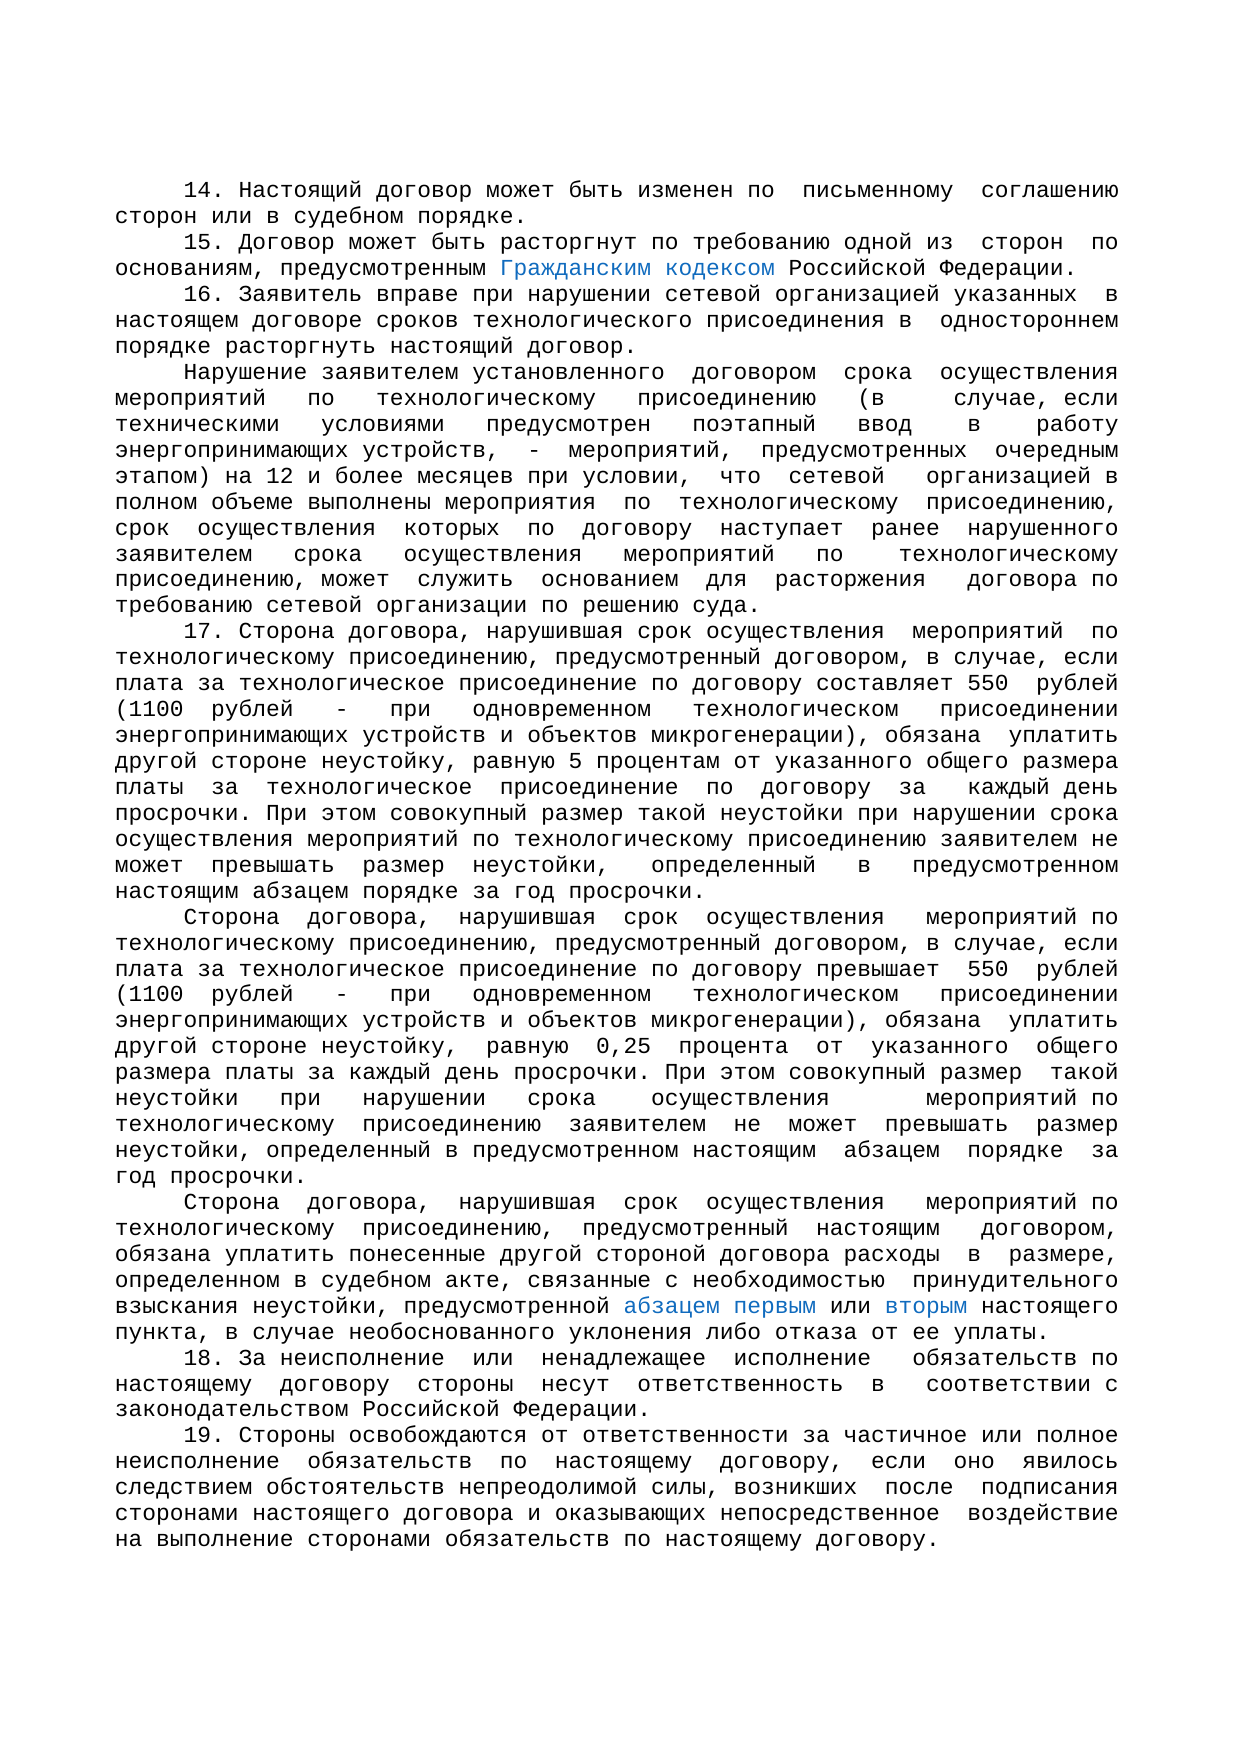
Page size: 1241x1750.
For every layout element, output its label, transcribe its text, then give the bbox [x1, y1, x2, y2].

text на выполнение сторонами обязательств по настоящему договору. [114, 1527, 1157, 1553]
text настоящим абзацем порядке за год просрочки. [114, 879, 1157, 905]
text год просрочки. [114, 1164, 1157, 1190]
text заявителем срока осуществления мероприятий по технологическому [114, 542, 1157, 568]
text порядке расторгнуть настоящий договор. [114, 334, 1157, 360]
text Нарушение заявителем установленного договором срока осуществления [114, 360, 1157, 386]
text платы за технологическое присоединение по договору за каждый день [114, 775, 1157, 801]
text пункта, в случае необоснованного уклонения либо отказа от ее уплаты. [114, 1320, 1157, 1346]
text настоящему договору стороны несут ответственность в соответствии с [114, 1372, 1157, 1398]
text 17. Сторона договора, нарушившая срок осуществления мероприятий по [114, 620, 1157, 646]
text другой стороне неустойку, равную 0,25 процента от указанного общего [114, 1035, 1157, 1061]
text настоящем договоре сроков технологического присоединения в одностороннем [114, 308, 1157, 334]
text (1100 рублей - при одновременном технологическом присоединении [114, 697, 1157, 723]
text плата за технологическое присоединение по договору превышает 550 рублей [114, 957, 1157, 983]
text присоединению, может служить основанием для расторжения договора по [114, 568, 1157, 594]
text 18. За неисполнение или ненадлежащее исполнение обязательств по [114, 1346, 1157, 1372]
text техническими условиями предусмотрен поэтапный ввод в работу [114, 412, 1157, 438]
text мероприятий по технологическому присоединению (в случае, если [114, 386, 1157, 412]
text неустойки, определенный в предусмотренном настоящим абзацем порядке за [114, 1138, 1157, 1164]
text взыскания неустойки, предусмотренной абзацем первым или вторым настоящего [114, 1294, 1157, 1320]
text просрочки. При этом совокупный размер такой неустойки при нарушении срока [114, 801, 1157, 827]
text 19. Стороны освобождаются от ответственности за частичное или полное [114, 1424, 1157, 1450]
text Сторона договора, нарушившая срок осуществления мероприятий по [114, 1190, 1157, 1216]
text энергопринимающих устройств, - мероприятий, предусмотренных очередным [114, 438, 1157, 464]
text энергопринимающих устройств и объектов микрогенерации), обязана уплатить [114, 1009, 1157, 1035]
text неустойки при нарушении срока осуществления мероприятий по [114, 1087, 1157, 1112]
text осуществления мероприятий по технологическому присоединению заявителем не [114, 827, 1157, 853]
text 16. Заявитель вправе при нарушении сетевой организацией указанных в [114, 282, 1157, 308]
text требованию сетевой организации по решению суда. [114, 594, 1157, 620]
text обязана уплатить понесенные другой стороной договора расходы в размере, [114, 1242, 1157, 1268]
text может превышать размер неустойки, определенный в предусмотренном [114, 853, 1157, 879]
text законодательством Российской Федерации. [114, 1398, 1157, 1424]
text следствием обстоятельств непреодолимой силы, возникших после подписания [114, 1476, 1157, 1502]
text плата за технологическое присоединение по договору составляет 550 рублей [114, 672, 1157, 697]
text технологическому присоединению, предусмотренный договором, в случае, если [114, 646, 1157, 672]
text полном объеме выполнены мероприятия по технологическому присоединению, [114, 490, 1157, 516]
text другой стороне неустойку, равную 5 процентам от указанного общего размера [114, 749, 1157, 775]
text размера платы за каждый день просрочки. При этом совокупный размер такой [114, 1061, 1157, 1087]
text сторонами настоящего договора и оказывающих непосредственное воздействие [114, 1502, 1157, 1527]
text 14. Настоящий договор может быть изменен по письменному соглашению [114, 179, 1157, 205]
text срок осуществления которых по договору наступает ранее нарушенного [114, 516, 1157, 542]
text технологическому присоединению заявителем не может превышать размер [114, 1112, 1157, 1138]
text технологическому присоединению, предусмотренный настоящим договором, [114, 1216, 1157, 1242]
text Сторона договора, нарушившая срок осуществления мероприятий по [114, 905, 1157, 931]
text основаниям, предусмотренным Гражданским кодексом Российской Федерации. [114, 257, 1157, 282]
text неисполнение обязательств по настоящему договору, если оно явилось [114, 1450, 1157, 1476]
text сторон или в судебном порядке. [114, 205, 1157, 231]
text энергопринимающих устройств и объектов микрогенерации), обязана уплатить [114, 723, 1157, 749]
text 15. Договор может быть расторгнут по требованию одной из сторон по [114, 231, 1157, 257]
text определенном в судебном акте, связанные с необходимостью принудительного [114, 1268, 1157, 1294]
text технологическому присоединению, предусмотренный договором, в случае, если [114, 931, 1157, 957]
text (1100 рублей - при одновременном технологическом присоединении [114, 983, 1157, 1009]
text этапом) на 12 и более месяцев при условии, что сетевой организацией в [114, 464, 1157, 490]
